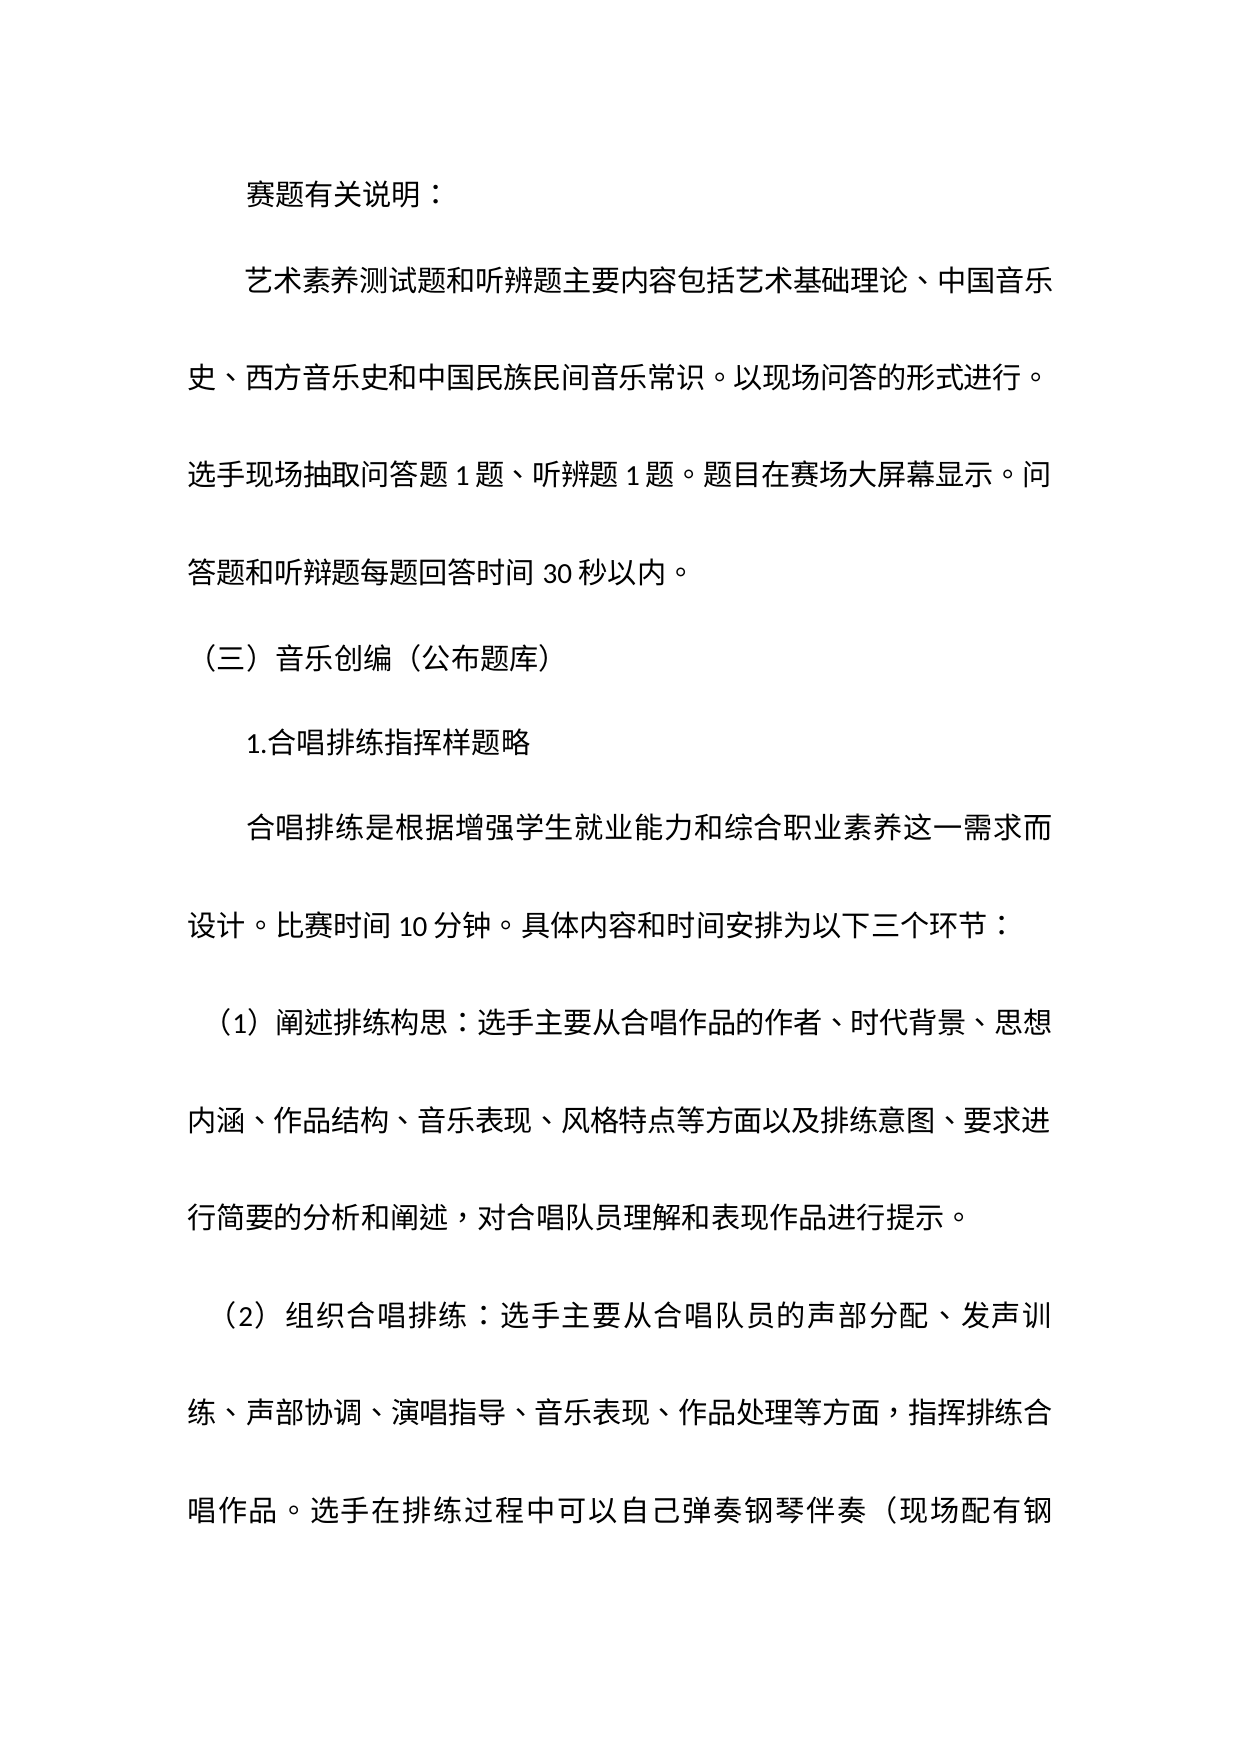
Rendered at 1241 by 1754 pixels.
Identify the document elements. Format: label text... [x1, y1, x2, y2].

list （三）音乐创编（公布题库） [187, 624, 1053, 689]
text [187, 795, 1053, 1542]
text 1.合唱排练指挥样题略 [187, 710, 1053, 775]
text 艺术素养测试题和听辨题主要内容包括艺术基础理论、中国音乐史、西方音乐史和中国民族民间音乐常识。以现场问答的形式进行。选手现场抽取问答题1题、听辨题1题。题目在赛场大屏幕显示。问答题和听辩题每题回答时间 30 秒以内。 [187, 247, 1053, 604]
text 赛题有关说明： [187, 162, 1053, 227]
